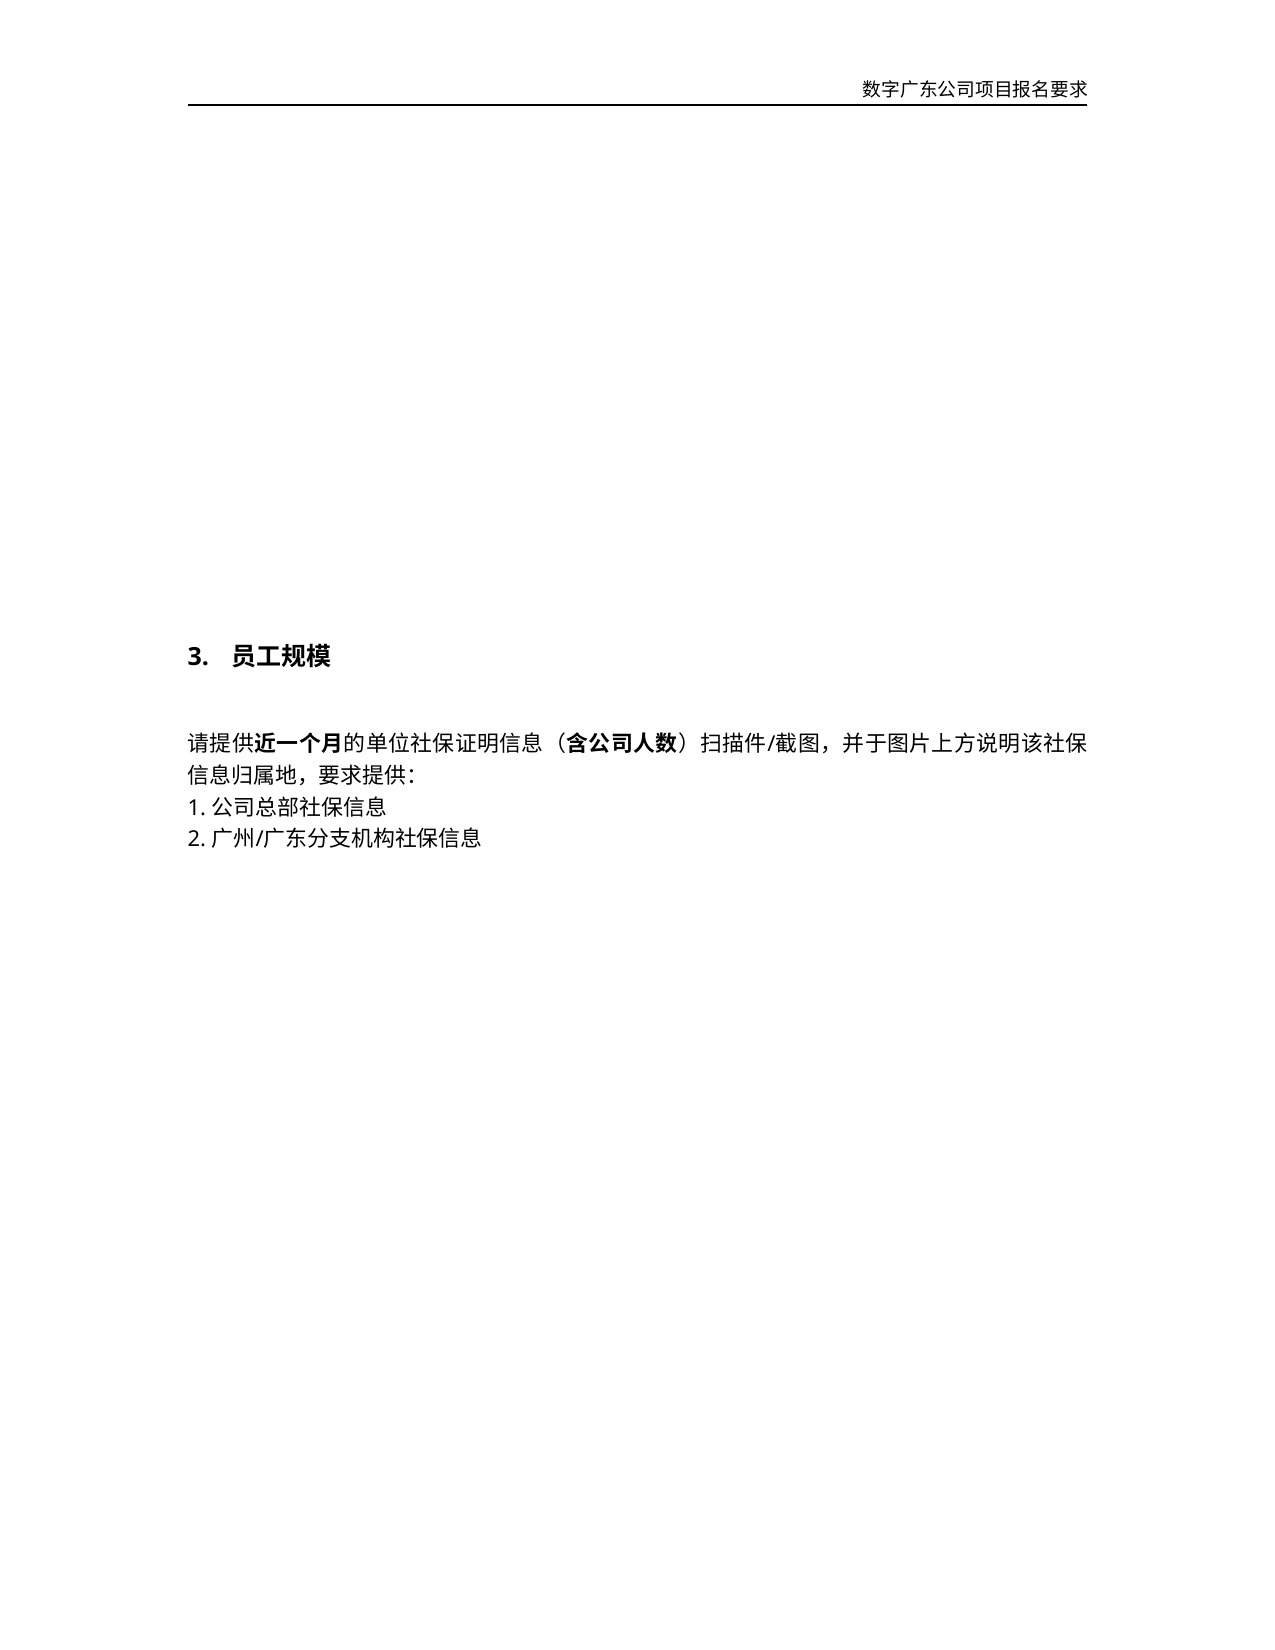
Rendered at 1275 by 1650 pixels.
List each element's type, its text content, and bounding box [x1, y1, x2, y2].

text 2. 广州/广东分支机构社保信息 [187, 821, 1087, 853]
subtitle 员工规模 [187, 636, 1087, 673]
text 1. 公司总部社保信息 [187, 790, 1087, 821]
text 请提供近一个月的单位社保证明信息（含公司人数）扫描件/截图，并于图片上方说明该社保信息归属地，要求提供： [187, 726, 1087, 790]
